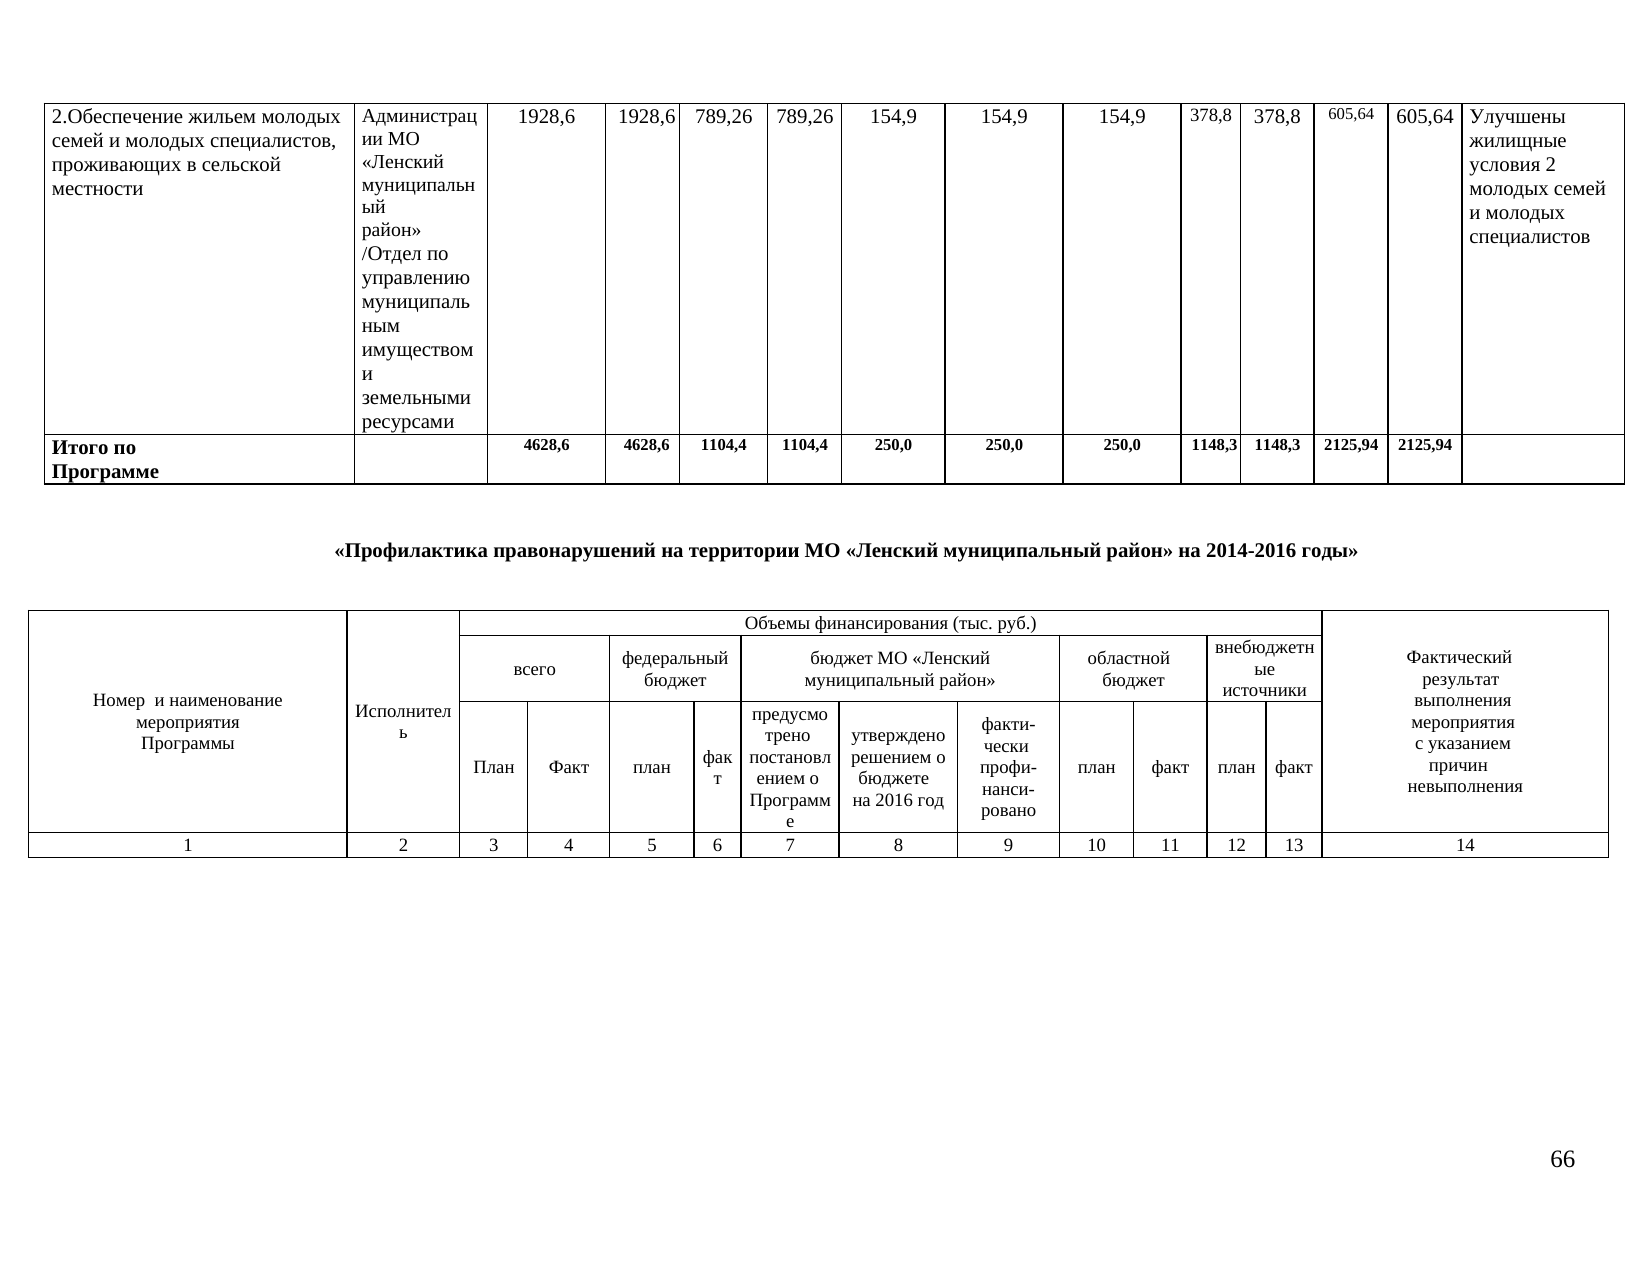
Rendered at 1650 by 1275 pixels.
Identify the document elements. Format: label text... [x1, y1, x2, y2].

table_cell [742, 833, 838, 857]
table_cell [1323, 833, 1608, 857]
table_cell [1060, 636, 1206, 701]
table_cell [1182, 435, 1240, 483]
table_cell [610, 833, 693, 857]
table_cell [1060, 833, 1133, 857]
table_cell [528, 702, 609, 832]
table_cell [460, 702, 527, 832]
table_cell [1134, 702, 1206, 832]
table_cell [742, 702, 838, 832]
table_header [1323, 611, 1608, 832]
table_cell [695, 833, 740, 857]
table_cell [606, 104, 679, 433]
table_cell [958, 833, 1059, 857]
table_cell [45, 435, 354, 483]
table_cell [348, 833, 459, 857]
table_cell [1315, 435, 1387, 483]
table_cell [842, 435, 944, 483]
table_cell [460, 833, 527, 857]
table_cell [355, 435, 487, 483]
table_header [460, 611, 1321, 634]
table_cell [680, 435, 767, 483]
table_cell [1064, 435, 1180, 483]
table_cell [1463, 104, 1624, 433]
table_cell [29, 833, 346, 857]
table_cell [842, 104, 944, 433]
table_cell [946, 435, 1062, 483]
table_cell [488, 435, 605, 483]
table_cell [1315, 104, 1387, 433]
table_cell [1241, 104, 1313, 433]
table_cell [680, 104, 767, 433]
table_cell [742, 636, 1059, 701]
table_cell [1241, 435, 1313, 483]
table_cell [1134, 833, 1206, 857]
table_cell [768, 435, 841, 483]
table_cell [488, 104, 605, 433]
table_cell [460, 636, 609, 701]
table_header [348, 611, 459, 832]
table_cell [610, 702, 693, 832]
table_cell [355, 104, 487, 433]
text «Профилактика правонарушений на территории МО «Ленский муниципальный район» на 2014-2016 годы» [118, 537, 1575, 562]
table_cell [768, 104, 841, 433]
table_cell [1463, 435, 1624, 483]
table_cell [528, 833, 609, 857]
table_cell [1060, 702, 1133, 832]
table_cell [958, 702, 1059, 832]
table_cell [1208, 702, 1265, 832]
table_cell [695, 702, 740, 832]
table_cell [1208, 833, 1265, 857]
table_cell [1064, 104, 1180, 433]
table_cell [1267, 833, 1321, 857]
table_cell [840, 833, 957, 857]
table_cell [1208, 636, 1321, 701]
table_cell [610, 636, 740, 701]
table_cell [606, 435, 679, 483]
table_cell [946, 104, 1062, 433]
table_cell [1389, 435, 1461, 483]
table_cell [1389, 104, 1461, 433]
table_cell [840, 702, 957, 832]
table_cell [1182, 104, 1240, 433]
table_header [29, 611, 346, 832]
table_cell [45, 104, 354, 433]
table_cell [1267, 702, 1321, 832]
